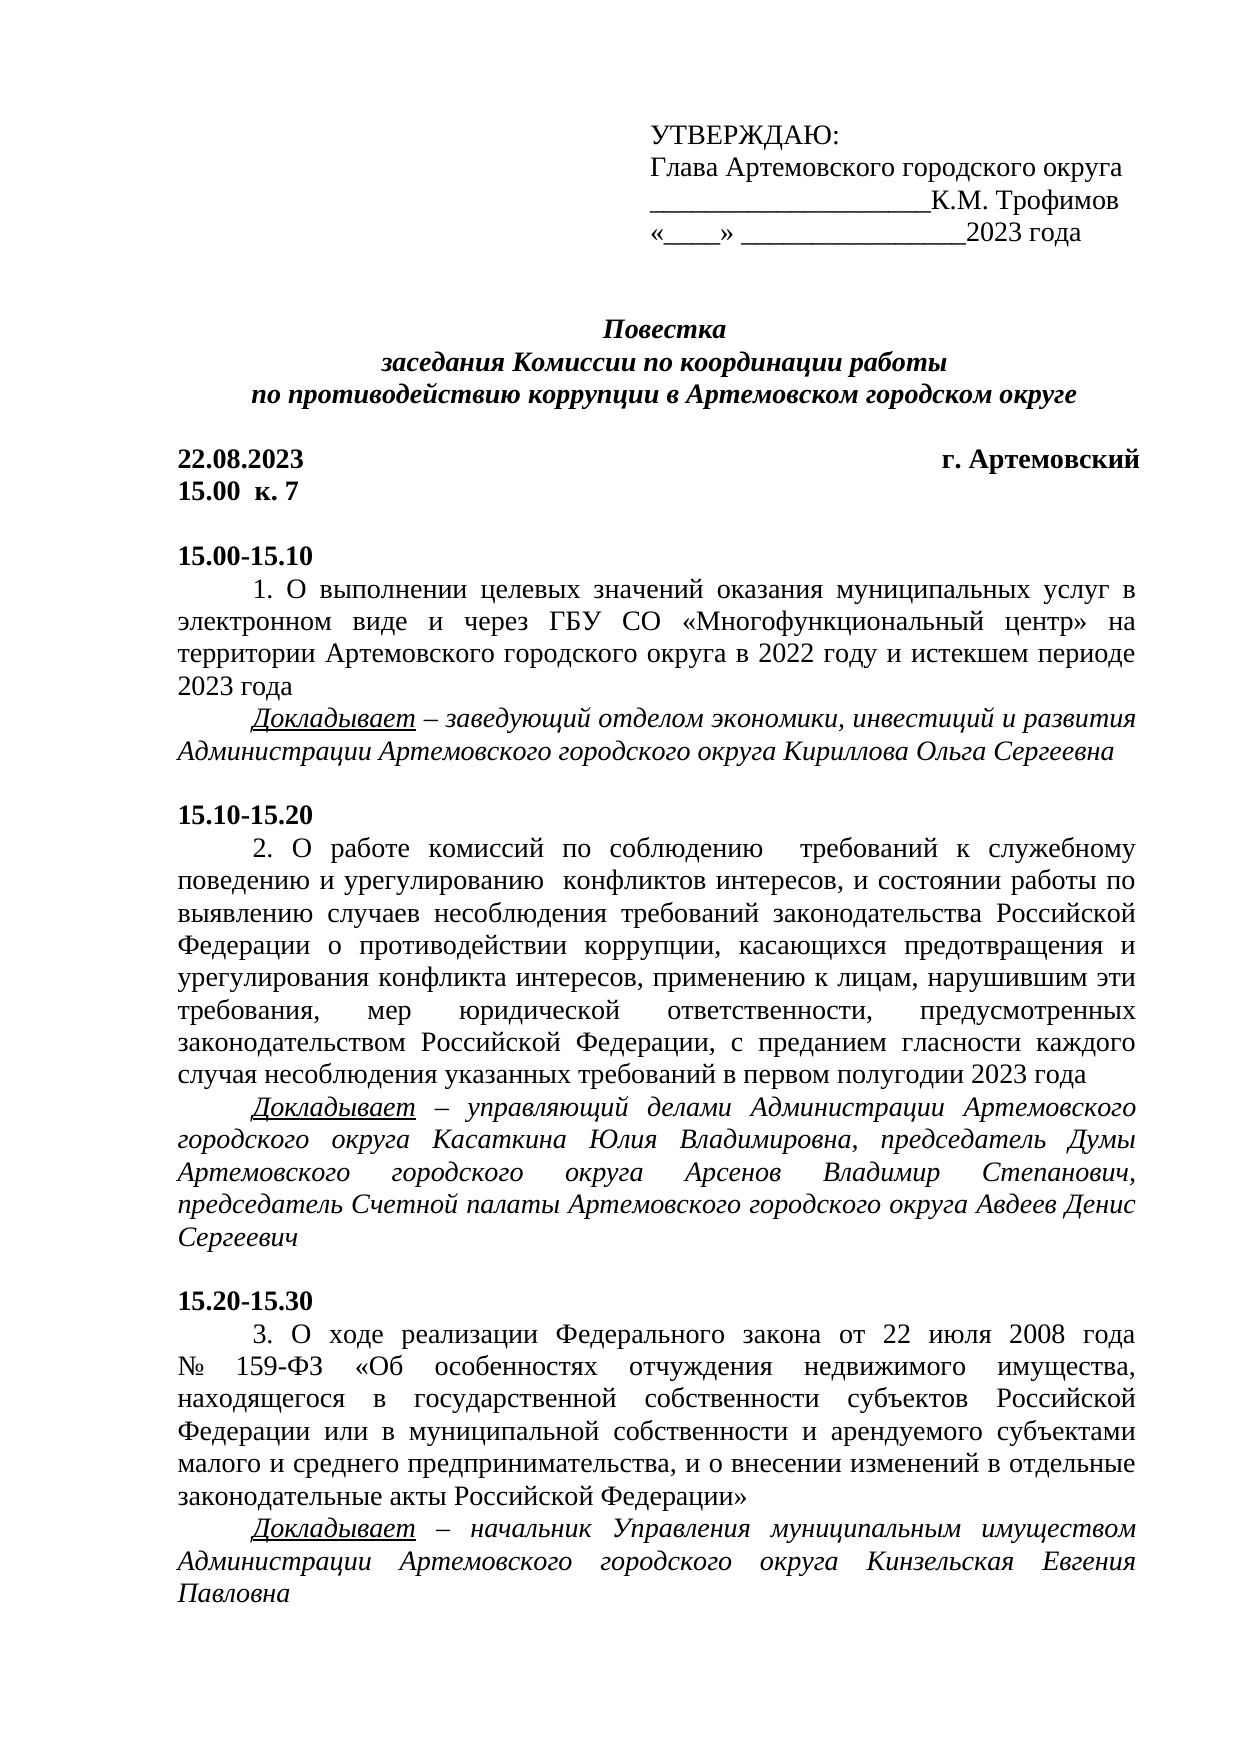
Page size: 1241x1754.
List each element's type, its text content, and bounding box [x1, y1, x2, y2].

text по противодействию коррупции в Артемовском городском округе [177, 377, 1152, 410]
text Повестка [177, 312, 1152, 345]
text Докладывает – начальник Управления муниципальным имуществом Администрации Артемовского городского округа Кинзельская Евгения Павловна [177, 1511, 1137, 1608]
text 15.00 к. 7 [177, 474, 1137, 507]
text «____» ________________2023 года [650, 215, 1131, 248]
text ____________________К.М. Трофимов [650, 183, 1131, 215]
text 22.08.2023 г. Артемовский [177, 442, 1152, 474]
text Докладывает – заведующий отделом экономики, инвестиций и развития Администрации Артемовского городского округа Кириллова Ольга Сергеевна [177, 701, 1137, 766]
text Докладывает – управляющий делами Администрации Артемовского городского округа Касаткина Юлия Владимировна, председатель Думы Артемовского городского округа Арсенов Владимир Степанович, председатель Счетной палаты Артемовского городского округа Авдеев Денис Сергеевич [177, 1090, 1137, 1252]
text УТВЕРЖДАЮ: [650, 118, 1131, 151]
text 2. О работе комиссий по соблюдению требований к служебному поведению и урегулированию конфликтов интересов, и состоянии работы по выявлению случаев несоблюдения требований законодательства Российской Федерации о противодействии коррупции, касающихся предотвращения и урегулирования конфликта интересов, применению к лицам, нарушившим эти требования, мер юридической ответственности, предусмотренных законодательством Российской Федерации, с преданием гласности каждого случая несоблюдения указанных требований в первом полугодии 2023 года [177, 831, 1137, 1090]
text 15.20-15.30 [177, 1284, 1137, 1317]
text 3. О ходе реализации Федерального закона от 22 июля 2008 года № 159-ФЗ «Об особенностях отчуждения недвижимого имущества, находящегося в государственной собственности субъектов Российской Федерации или в муниципальной собственности и арендуемого субъектами малого и среднего предпринимательства, и о внесении изменений в отдельные законодательные акты Российской Федерации» [177, 1317, 1137, 1511]
text 1. О выполнении целевых значений оказания муниципальных услуг в электронном виде и через ГБУ СО «Многофункциональный центр» на территории Артемовского городского округа в 2022 году и истекшем периоде 2023 года [177, 572, 1137, 701]
text Глава Артемовского городского округа [650, 151, 1131, 183]
text заседания Комиссии по координации работы [177, 345, 1152, 377]
text 15.10-15.20 [177, 798, 1137, 831]
text 15.00-15.10 [177, 539, 1137, 572]
